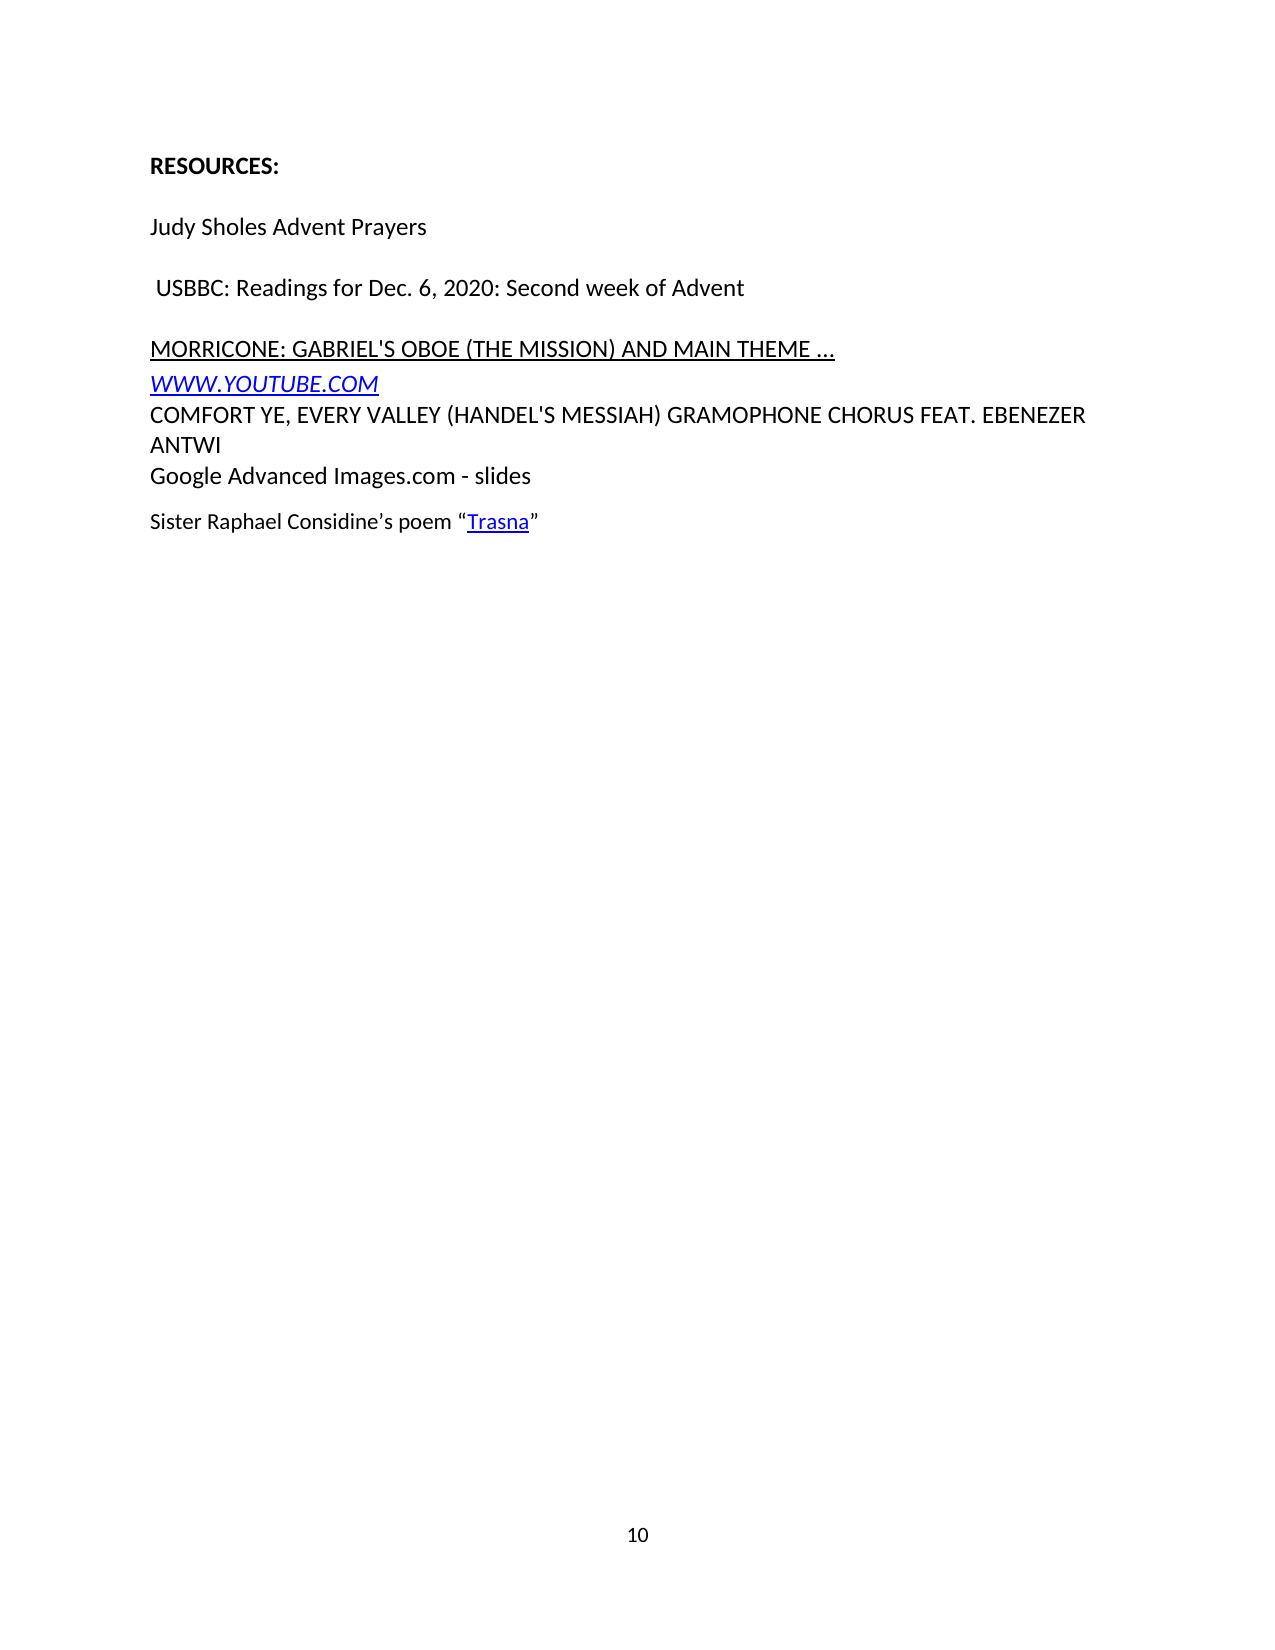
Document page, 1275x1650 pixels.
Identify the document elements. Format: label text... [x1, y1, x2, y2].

text COMFORT YE, EVERY VALLEY (HANDEL'S MESSIAH) GRAMOPHONE CHORUS FEAT. EBENEZER ANTWI [150, 399, 1125, 460]
text MORRICONE: GABRIEL'S OBOE (THE MISSION) AND MAIN THEME ... [150, 333, 1125, 364]
text Sister Raphael Considine’s poem “Trasna” [150, 507, 1125, 535]
text WWW.YOUTUBE.COM [150, 368, 1125, 399]
text Google Advanced Images.com - slides [150, 460, 1125, 490]
text USBBC: Readings for Dec. 6, 2020: Second week of Advent [150, 272, 1125, 303]
text Judy Sholes Advent Prayers [150, 211, 1125, 242]
text RESOURCES: [150, 150, 1125, 181]
